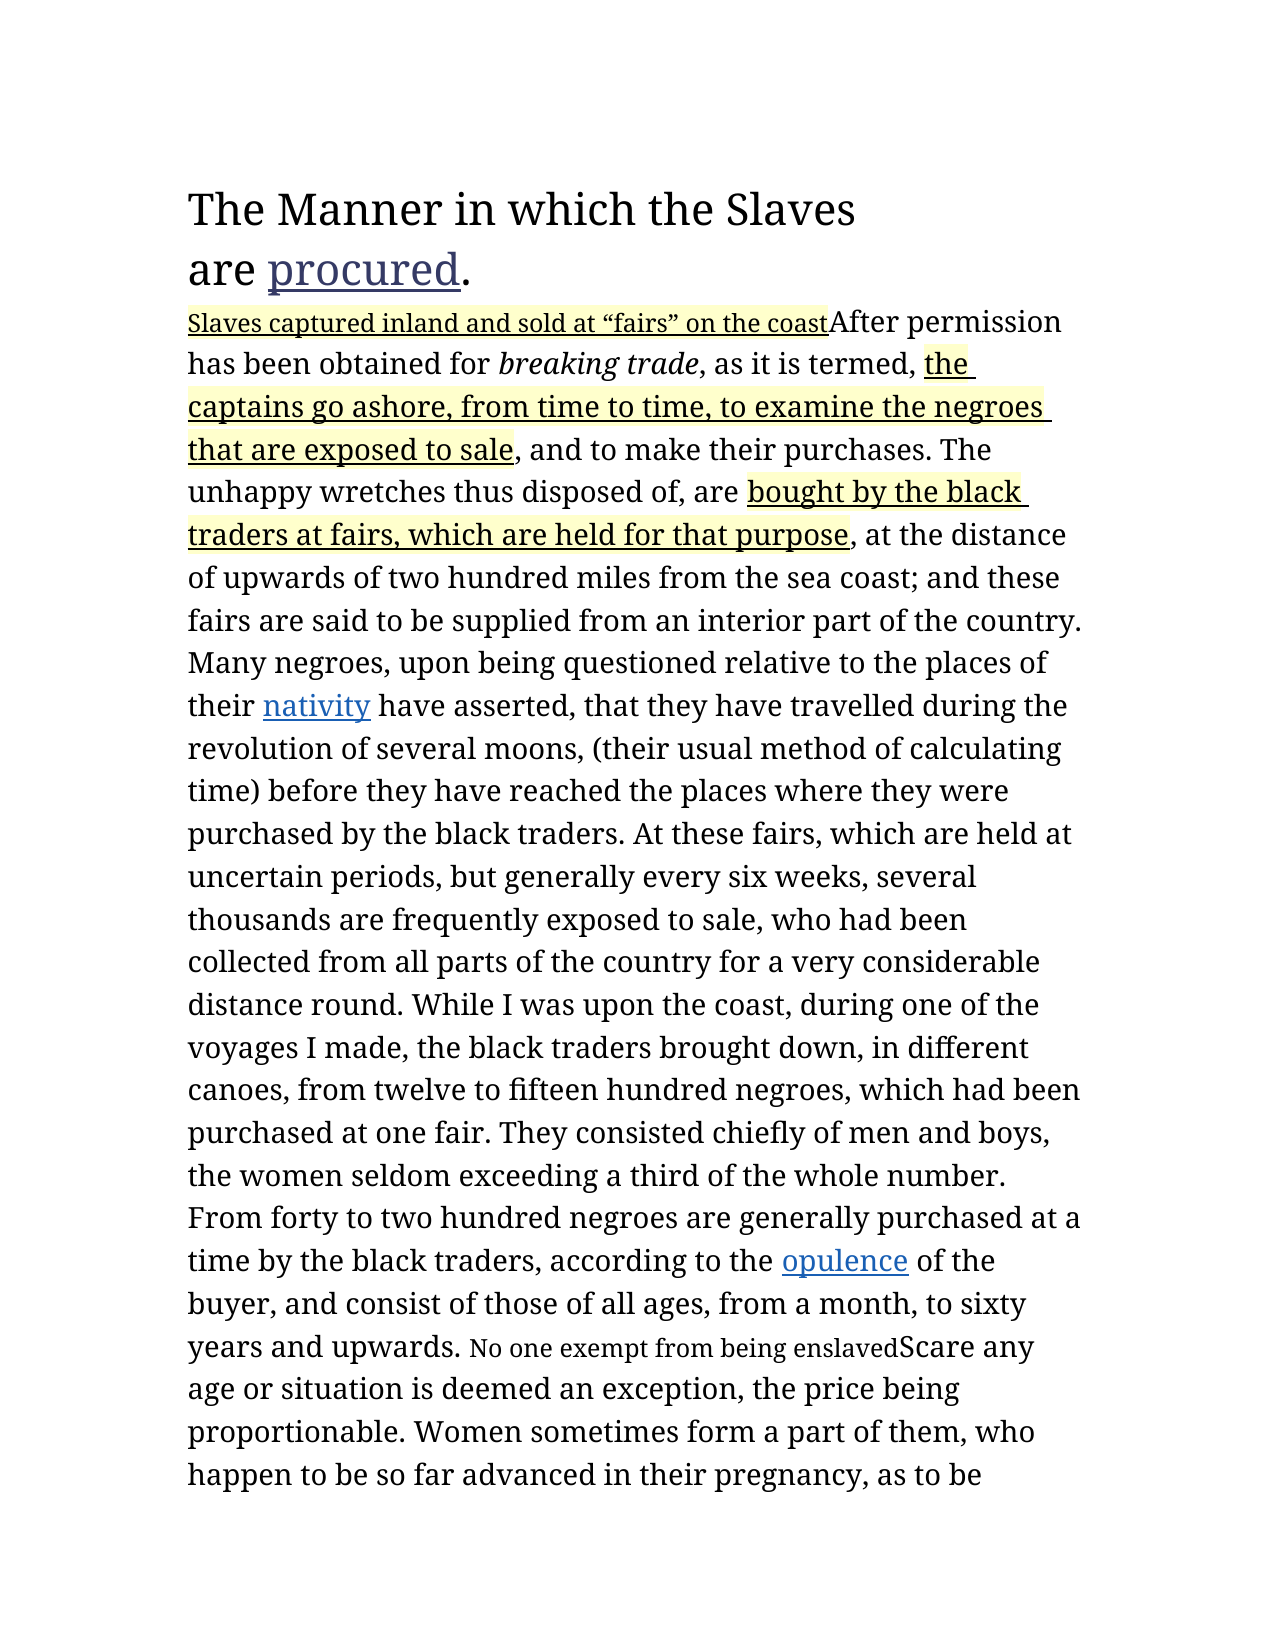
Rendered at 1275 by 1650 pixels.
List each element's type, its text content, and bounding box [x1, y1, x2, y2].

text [187, 298, 1087, 1494]
subtitle The Manner in which the Slaves are procured. [187, 179, 1087, 298]
